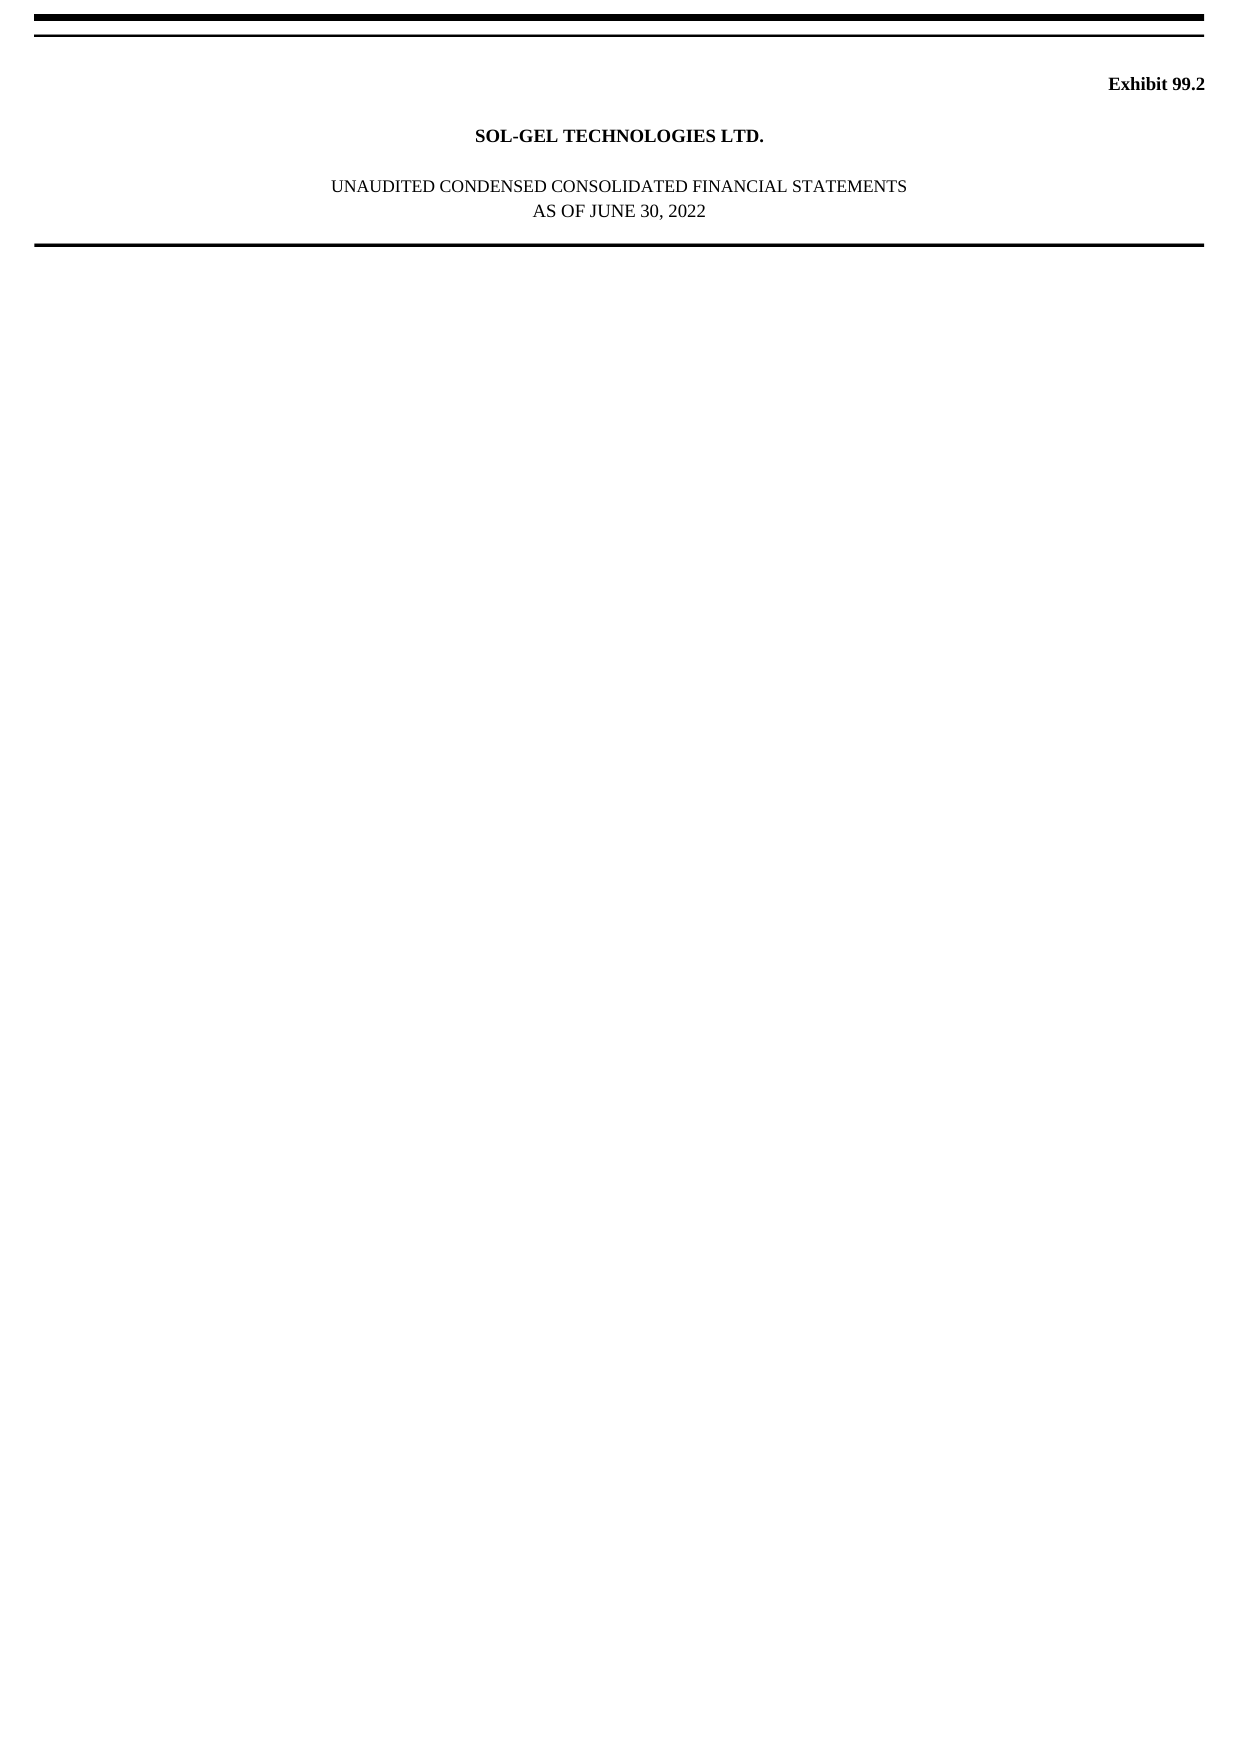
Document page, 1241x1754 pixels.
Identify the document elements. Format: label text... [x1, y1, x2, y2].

text Exhibit 99.2 [150, 73, 1205, 94]
picture [34, 14, 1205, 21]
text UNAUDITED CONDENSED CONSOLIDATED FINANCIAL STATEMENTS [150, 176, 1088, 196]
picture [34, 243, 1205, 247]
text AS OF JUNE 30, 2022 [150, 200, 1088, 222]
text SOL-GEL TECHNOLOGIES LTD. [475, 125, 1205, 146]
